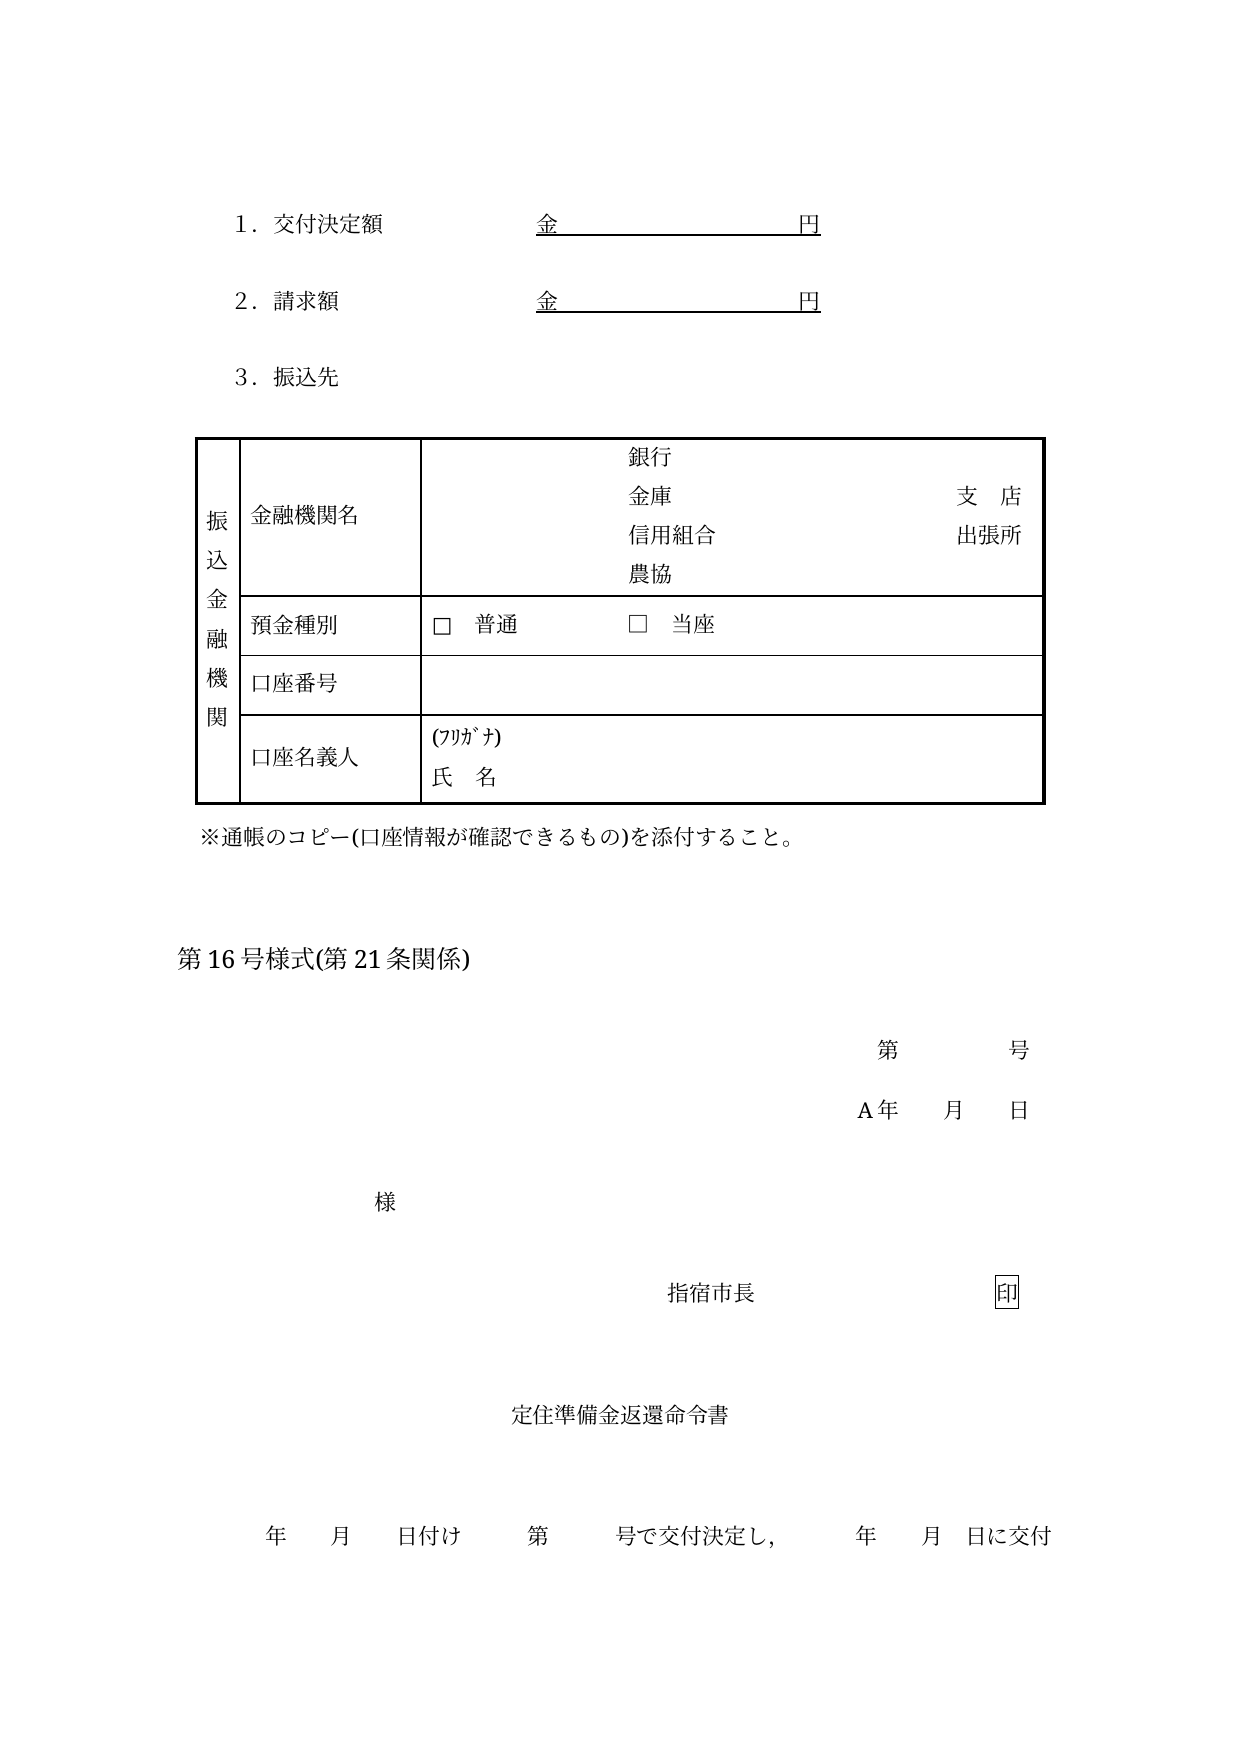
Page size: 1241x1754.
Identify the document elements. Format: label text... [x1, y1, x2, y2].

text 指宿市長 印 [177, 1261, 1019, 1322]
table_cell 口座名義人 [241, 716, 420, 802]
text 定住準備金返還命令書 [177, 1383, 1063, 1444]
text ２．請求額 金 円 [208, 284, 1063, 315]
table_header 銀行 金庫 支 店 信用組合 出張所 農協 [422, 440, 1042, 595]
text ※通帳のコピー(口座情報が確認できるもの)を添付すること。 [177, 805, 1063, 866]
table_cell □ 普通 □ 当座 [422, 597, 1042, 655]
text 第16号様式(第21条関係) [177, 927, 1063, 988]
table_header 金融機関名 [241, 440, 420, 595]
table_cell [422, 656, 1042, 714]
table_cell (ﾌﾘｶﾞﾅ) 氏 名 [422, 716, 1042, 802]
text A年 月 日 [177, 1079, 1030, 1140]
table_cell 預金種別 [241, 597, 420, 655]
text 年 月 日付け 第 号で交付決定し， 年 月 日に交付 [177, 1505, 1063, 1566]
table_header 振込金融機関 [198, 440, 239, 802]
text １．交付決定額 金 円 [208, 207, 1063, 239]
text ３．振込先 [208, 360, 1063, 392]
table_cell 口座番号 [241, 656, 420, 714]
text 様 [177, 1170, 1063, 1231]
text 第 号 [177, 1018, 1030, 1079]
